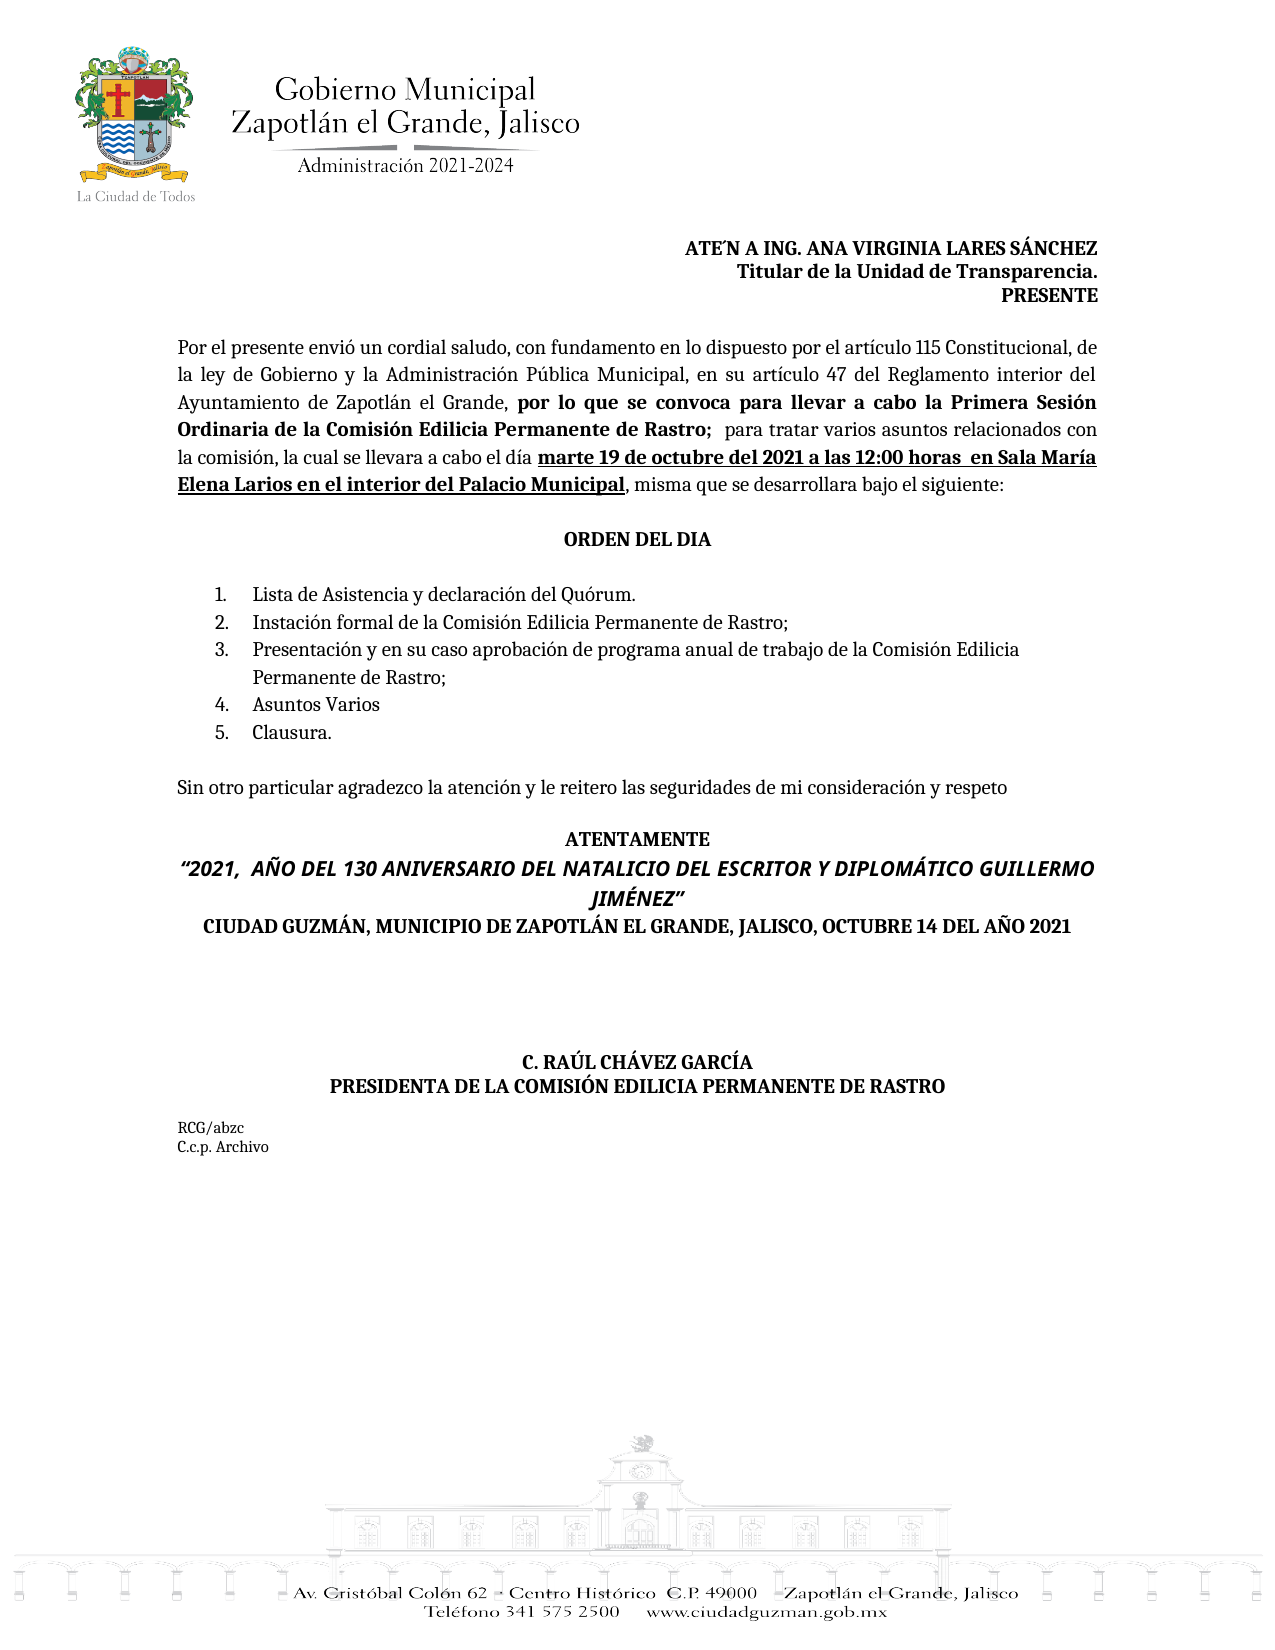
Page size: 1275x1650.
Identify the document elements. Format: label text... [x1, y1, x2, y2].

list Presentación y en su caso aprobación de programa anual de trabajo de la Comisión Edilicia Permanente de Rastro; [215, 638, 1098, 689]
text Titular de la Unidad de Transparencia. [177, 260, 1098, 284]
text ATENTAMENTE [177, 828, 1098, 852]
text PRESENTE [177, 284, 1098, 308]
text Sin otro particular agradezco la atención y le reitero las seguridades de mi consideración y respeto [177, 776, 1098, 799]
text Por el presente envió un cordial saludo, con fundamento en lo dispuesto por el artículo 115 Constitucional, de la ley de Gobierno y la Administración Pública Municipal, en su artículo 47 del Reglamento interior del Ayuntamiento de Zapotlán el Grande, por lo que se convoca para llevar a cabo la Primera Sesión Ordinaria de la Comisión Edilicia Permanente de Rastro; para tratar varios asuntos relacionados con la comisión, la cual se llevara a cabo el día marte 19 de octubre del 2021 a las 12:00 horas en Sala María Elena Larios en el interior del Palacio Municipal, misma que se desarrollara bajo el siguiente: [177, 336, 1098, 497]
text C. RAÚL CHÁVEZ GARCÍA [177, 1051, 1098, 1075]
text PRESIDENTA DE LA COMISIÓN EDILICIA PERMANENTE DE RASTRO [177, 1075, 1098, 1099]
text ORDEN DEL DIA [177, 528, 1098, 552]
text RCG/abzc [177, 1118, 1098, 1137]
picture [0, 0, 1272, 257]
text ATE´N A ING. ANA VIRGINIA LARES SÁNCHEZ [177, 236, 1098, 260]
list Clausura. [215, 721, 1098, 744]
list Instación formal de la Comisión Edilicia Permanente de Rastro; [215, 611, 1098, 634]
text C.c.p. Archivo [177, 1137, 1098, 1156]
list Asuntos Varios [215, 693, 1098, 717]
list Lista de Asistencia y declaración del Quórum. [215, 583, 1098, 607]
text “2021, AÑO DEL 130 ANIVERSARIO DEL NATALICIO DEL ESCRITOR Y DIPLOMÁTICO GUILLERMO JIMÉNEZ” [177, 854, 1098, 913]
text CIUDAD GUZMÁN, MUNICIPIO DE ZAPOTLÁN EL GRANDE, JALISCO, OCTUBRE 14 DEL AÑO 2021 [177, 915, 1098, 939]
picture [0, 1420, 1275, 1634]
